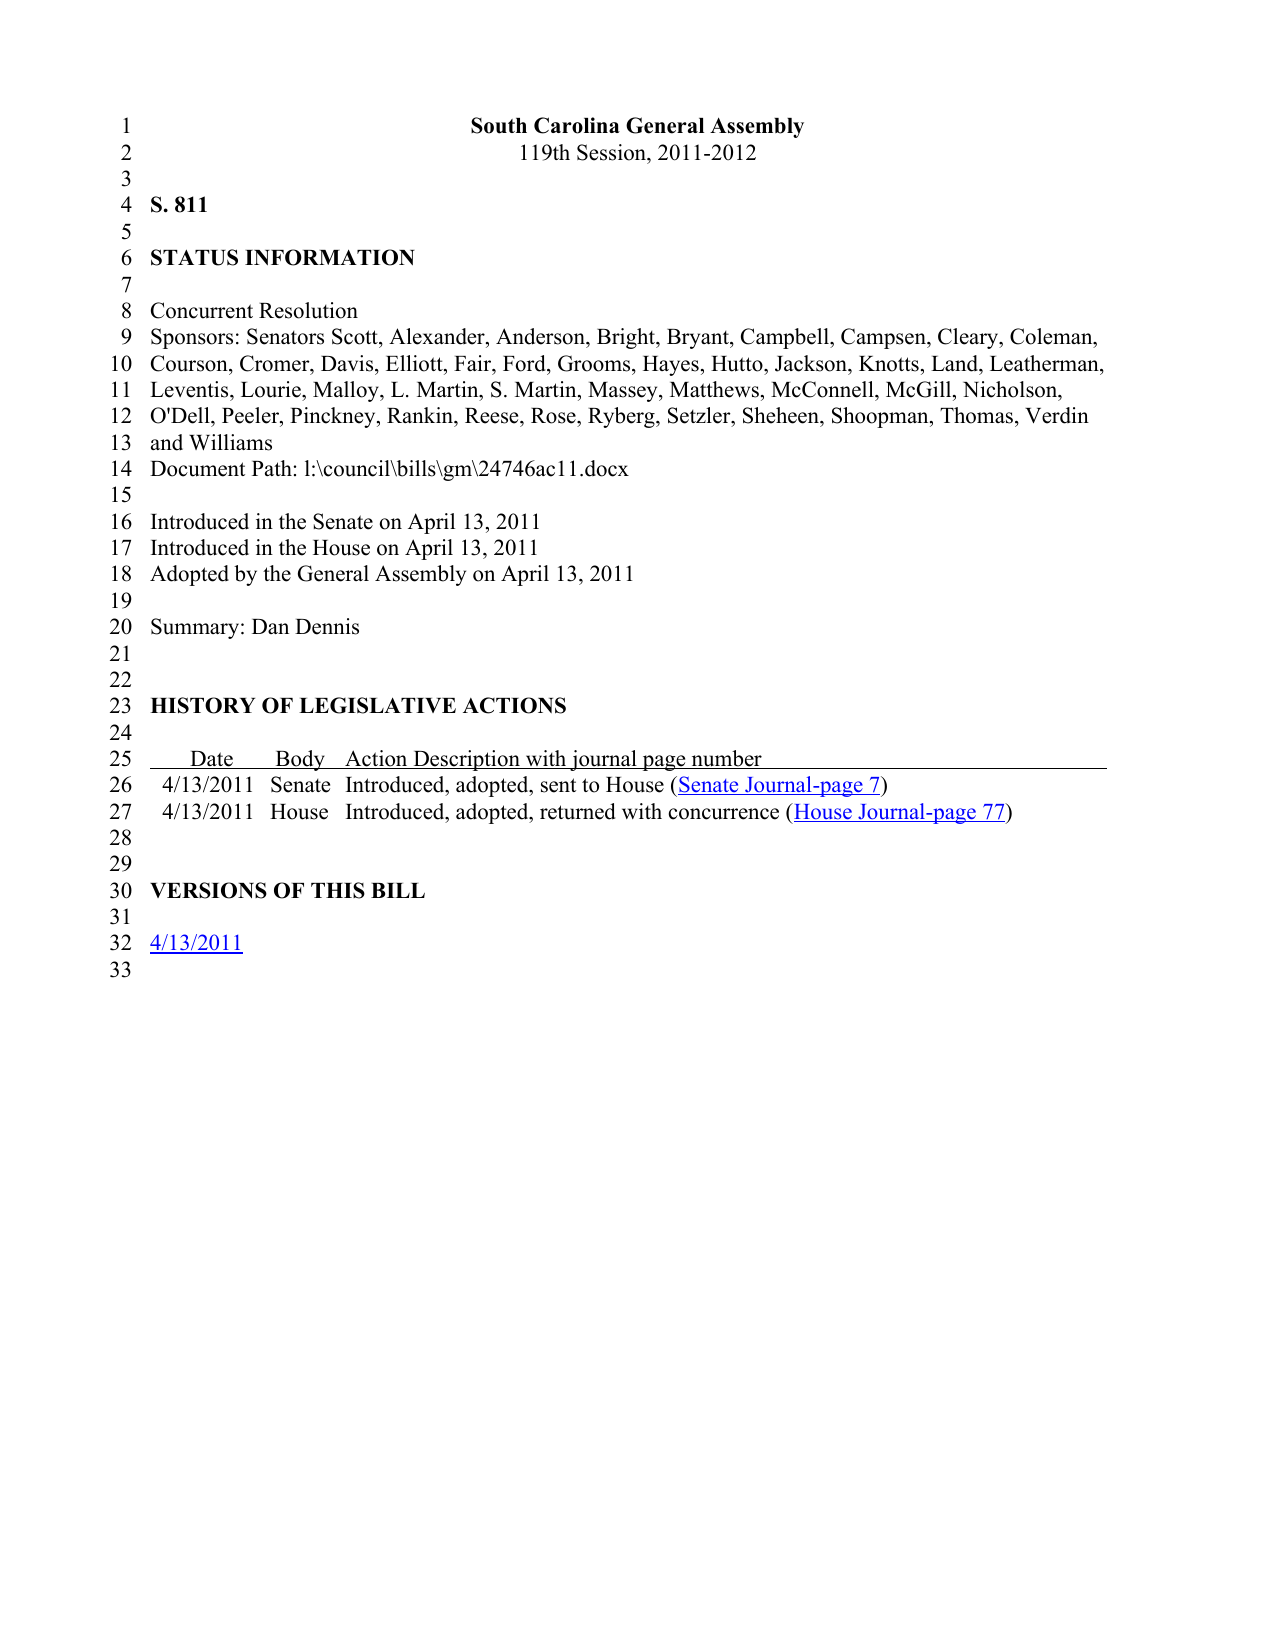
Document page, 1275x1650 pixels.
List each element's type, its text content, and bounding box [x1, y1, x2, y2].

text Concurrent Resolution [150, 297, 1125, 323]
text 119th Session, 2011-2012 [150, 139, 1125, 165]
text Adopted by the General Assembly on April 13, 2011 [150, 561, 1125, 587]
text STATUS INFORMATION [150, 244, 1125, 271]
text 4/13/2011 House Introduced, adopted, returned with concurrence (House Journal-page 77) [150, 798, 1125, 824]
text 4/13/2011 Senate Introduced, adopted, sent to House (Senate Journal-page 7) [150, 771, 1125, 798]
text Date Body Action Description with journal page number [150, 745, 1125, 771]
text South Carolina General Assembly [150, 112, 1125, 139]
text Introduced in the Senate on April 13, 2011 [150, 508, 1125, 534]
text S. 811 [150, 192, 1125, 218]
text Summary: Dan Dennis [150, 613, 1125, 639]
text 4/13/2011 [150, 929, 1125, 956]
text HISTORY OF LEGISLATIVE ACTIONS [150, 692, 1125, 719]
text Document Path: l:\council\bills\gm\24746ac11.docx [150, 455, 1125, 481]
text Sponsors: Senators Scott, Alexander, Anderson, Bright, Bryant, Campbell, Campsen, Cleary, Coleman, Courson, Cromer, Davis, Elliott, Fair, Ford, Grooms, Hayes, Hutto, Jackson, Knotts, Land, Leatherman, Leventis, Lourie, Malloy, L. Martin, S. Martin, Massey, Matthews, McConnell, McGill, Nicholson, O'Dell, Peeler, Pinckney, Rankin, Reese, Rose, Ryberg, Setzler, Sheheen, Shoopman, Thomas, Verdin and Williams [150, 323, 1125, 455]
text VERSIONS OF THIS BILL [150, 877, 1125, 903]
text Introduced in the House on April 13, 2011 [150, 534, 1125, 561]
